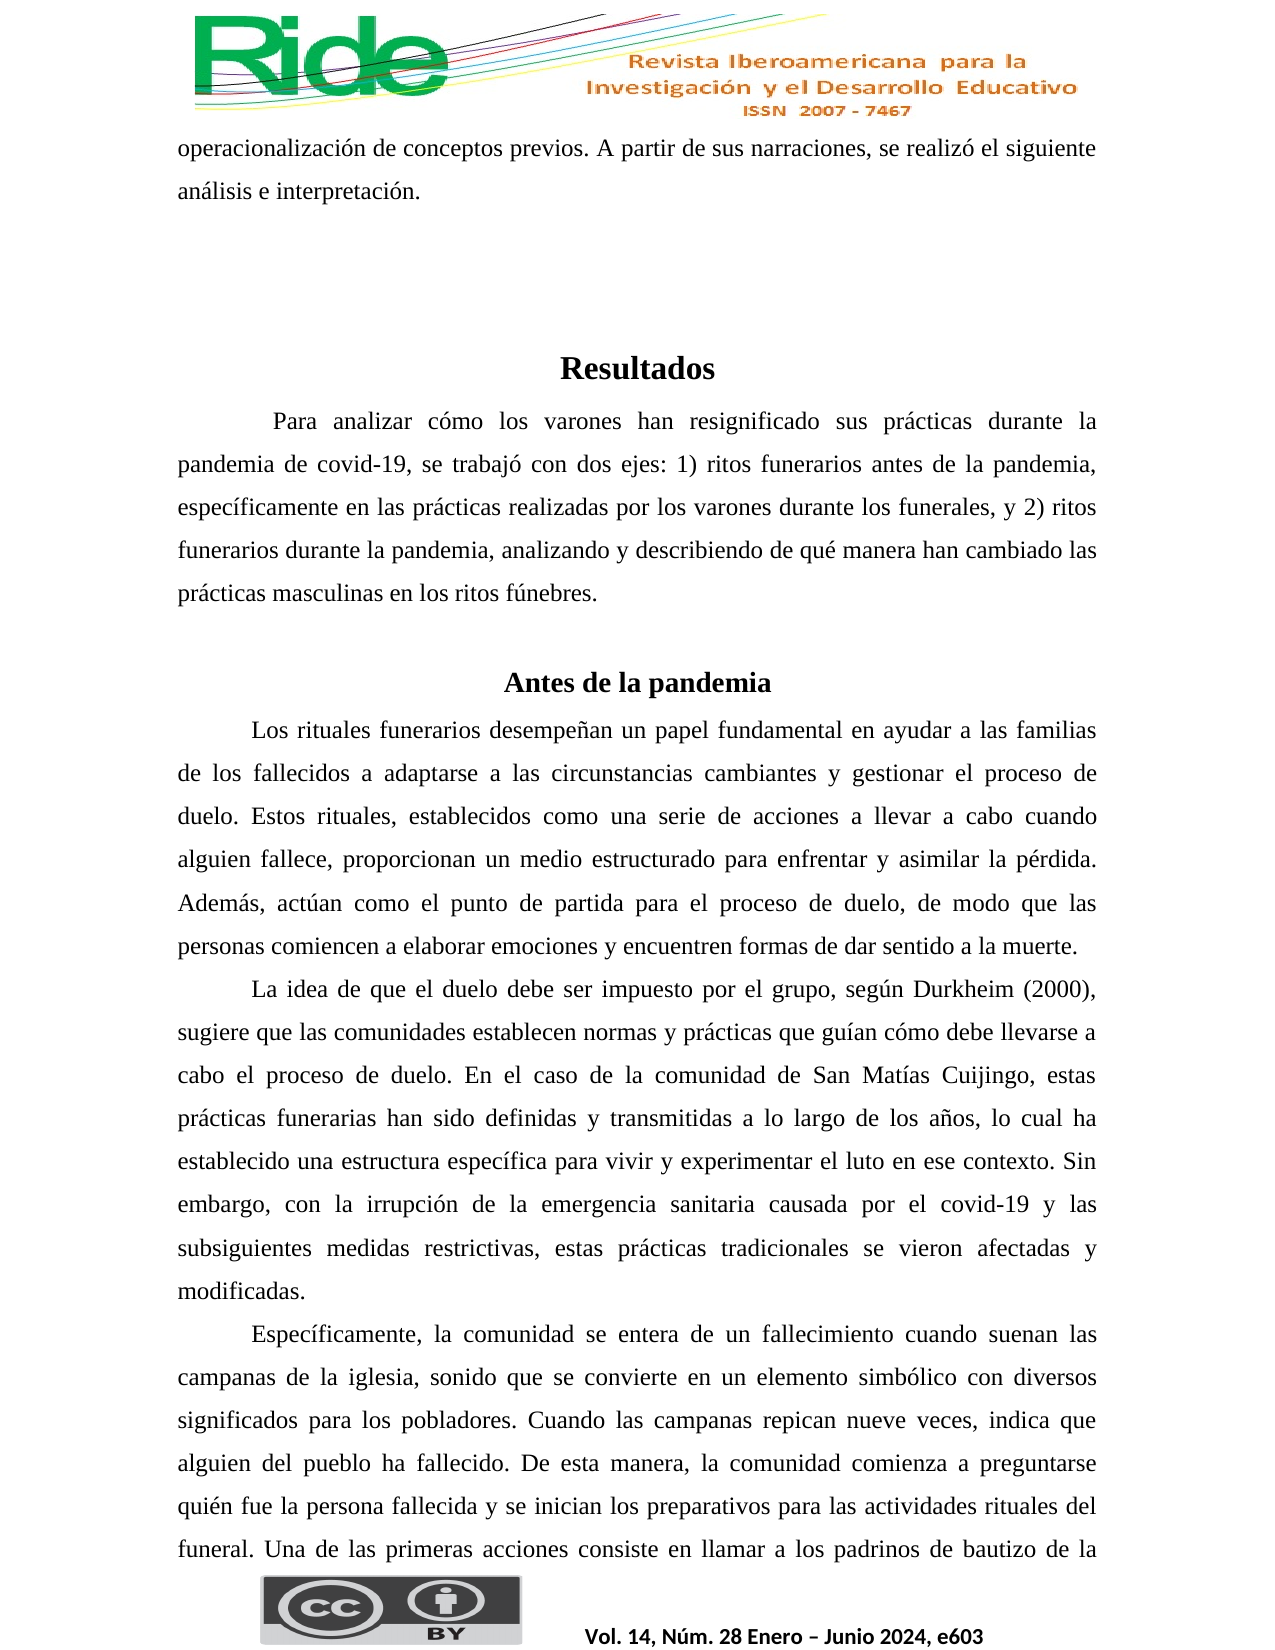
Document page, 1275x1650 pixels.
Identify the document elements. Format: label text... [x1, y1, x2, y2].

text La idea de que el duelo debe ser impuesto por el grupo, según Durkheim (2000), sugiere que las comunidades establecen normas y prácticas que guían cómo debe llevarse a cabo el proceso de duelo. En el caso de la comunidad de San Matías Cuijingo, estas prácticas funerarias han sido definidas y transmitidas a lo largo de los años, lo cual ha establecido una estructura específica para vivir y experimentar el luto en ese contexto. Sin embargo, con la irrupción de la emergencia sanitaria causada por el covid-19 y las subsiguientes medidas restrictivas, estas prácticas tradicionales se vieron afectadas y modificadas. [177, 974, 1098, 1304]
picture [260, 1575, 523, 1645]
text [177, 1319, 1098, 1563]
text Los rituales funerarios desempeñan un papel fundamental en ayudar a las familias de los fallecidos a adaptarse a las circunstancias cambiantes y gestionar el proceso de duelo. Estos rituales, establecidos como una serie de acciones a llevar a cabo cuando alguien fallece, proporcionan un medio estructurado para enfrentar y asimilar la pérdida. Además, actúan como el punto de partida para el proceso de duelo, de modo que las personas comiencen a elaborar emociones y encuentren formas de dar sentido a la muerte. [177, 715, 1098, 959]
text Resultados [177, 348, 1098, 387]
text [177, 133, 1098, 205]
text Para analizar cómo los varones han resignificado sus prácticas durante la pandemia de covid-19, se trabajó con dos ejes: 1) ritos funerarios antes de la pandemia, específicamente en las prácticas realizadas por los varones durante los funerales, y 2) ritos funerarios durante la pandemia, analizando y describiendo de qué manera han cambiado las prácticas masculinas en los ritos fúnebres. [177, 406, 1098, 607]
picture [194, 14, 1081, 119]
text Antes de la pandemia [177, 665, 1098, 698]
